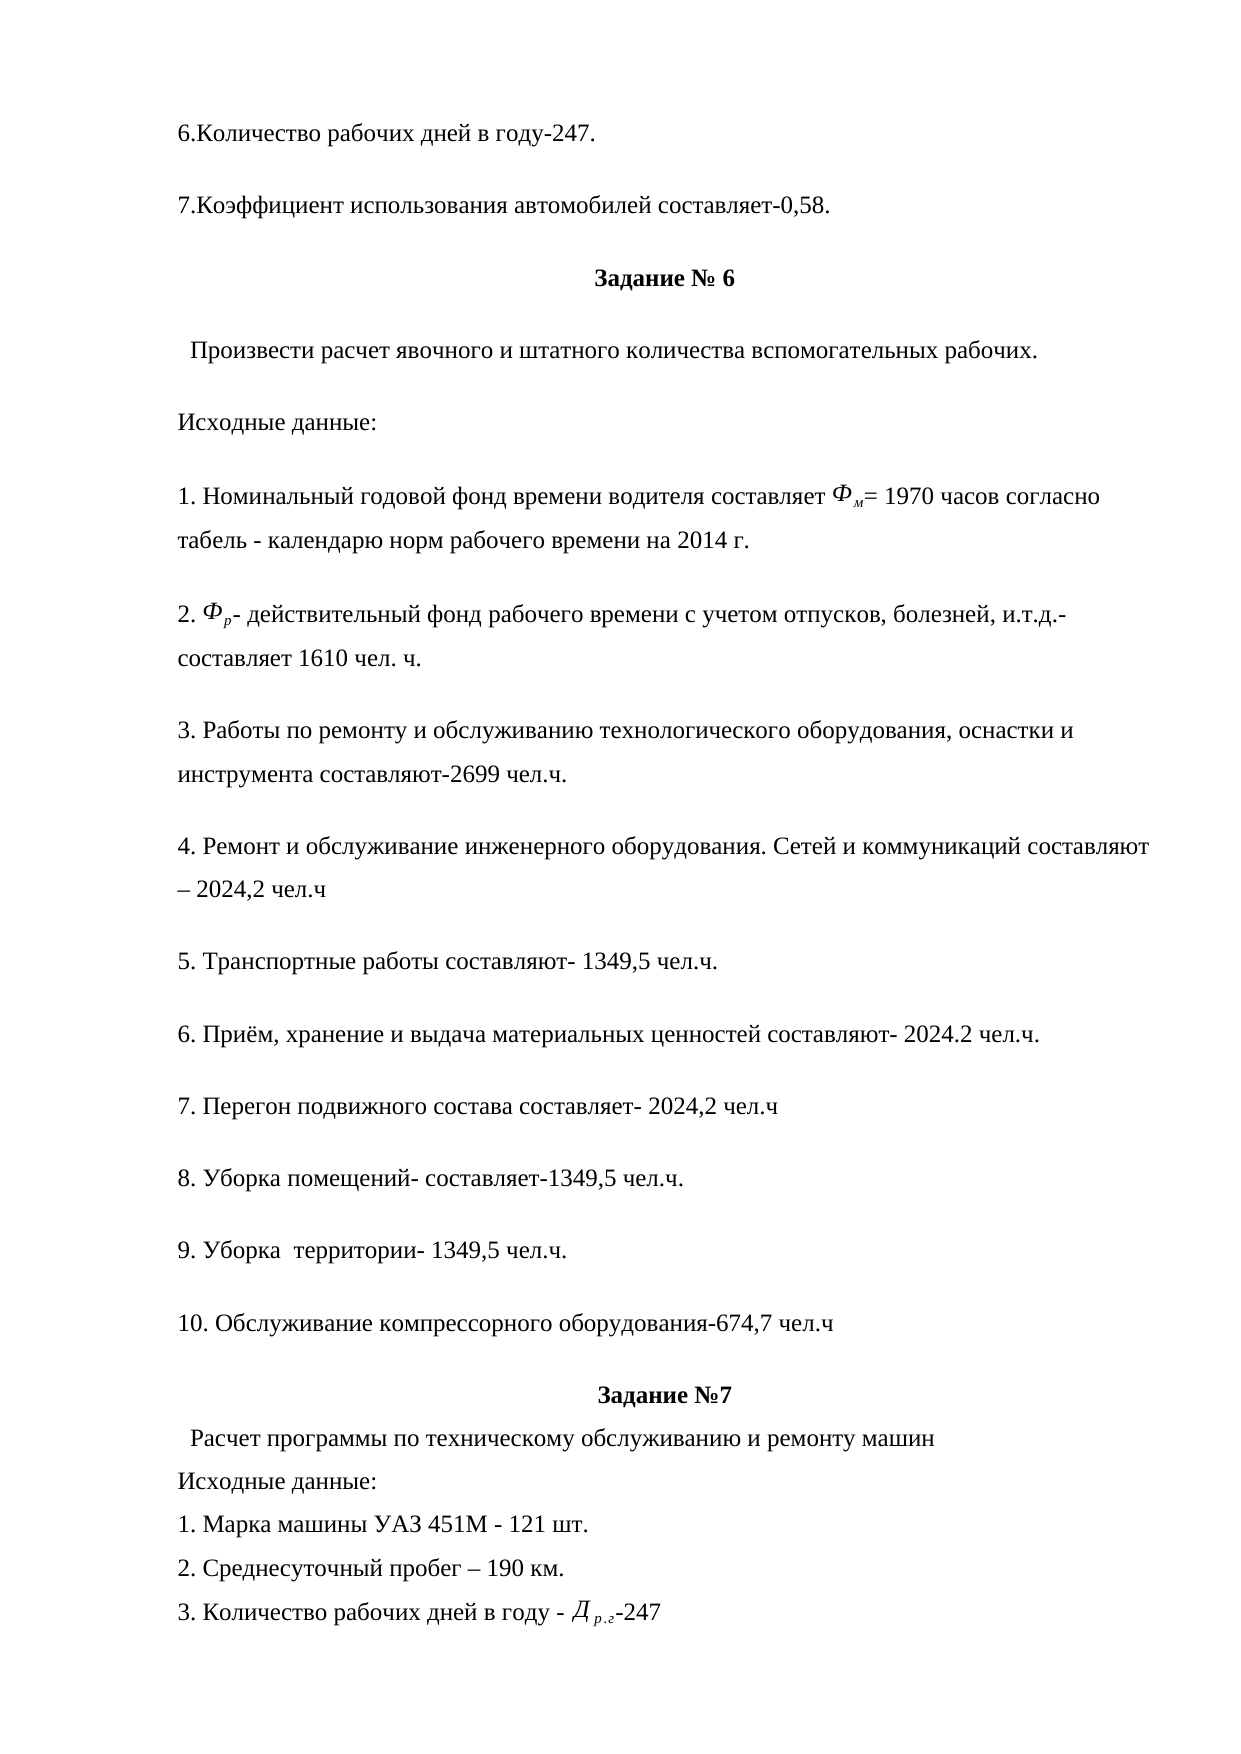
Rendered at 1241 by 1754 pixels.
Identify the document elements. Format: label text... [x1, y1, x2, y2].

list 2. Среднесуточный пробег – 190 км. [177, 1553, 1152, 1581]
text 1. Номинальный годовой фонд времени водителя составляет = 1970 часов согласно табель - календарю норм рабочего времени на 2014 г. [177, 479, 1152, 554]
text 3. Работы по ремонту и обслуживанию технологического оборудования, оснастки и инструмента составляют-2699 чел.ч. [177, 716, 1152, 787]
text Исходные данные: [177, 407, 1152, 436]
text 6. Приём, хранение и выдача материальных ценностей составляют- 2024.2 чел.ч. [177, 1019, 1152, 1047]
text 4. Ремонт и обслуживание инженерного оборудования. Сетей и коммуникаций составляют – 2024,2 чел.ч [177, 831, 1152, 903]
text 6.Количество рабочих дней в году-247. [177, 118, 1152, 147]
list Задание № 6 [177, 263, 1152, 291]
list Задание №7 [177, 1380, 1152, 1409]
list Расчет программы по техническому обслуживанию и ремонту машин [177, 1423, 1152, 1452]
text 10. Обслуживание компрессорного оборудования-674,7 чел.ч [177, 1308, 1152, 1337]
text 2. - действительный фонд рабочего времени с учетом отпусков, болезней, и.т.д.- составляет 1610 чел. ч. [177, 598, 1152, 672]
list 3. Количество рабочих дней в году - -247 [177, 1596, 1152, 1627]
text Произвести расчет явочного и штатного количества вспомогательных рабочих. [177, 335, 1152, 364]
text 7.Коэффициент использования автомобилей составляет-0,58. [177, 190, 1152, 219]
text 9. Уборка территории- 1349,5 чел.ч. [177, 1236, 1152, 1264]
list 1. Марка машины УАЗ 451М - 121 шт. [177, 1509, 1152, 1538]
text 5. Транспортные работы составляют- 1349,5 чел.ч. [177, 946, 1152, 975]
text 8. Уборка помещений- составляет-1349,5 чел.ч. [177, 1163, 1152, 1192]
list Исходные данные: [177, 1466, 1152, 1495]
text 7. Перегон подвижного состава составляет- 2024,2 чел.ч [177, 1091, 1152, 1120]
